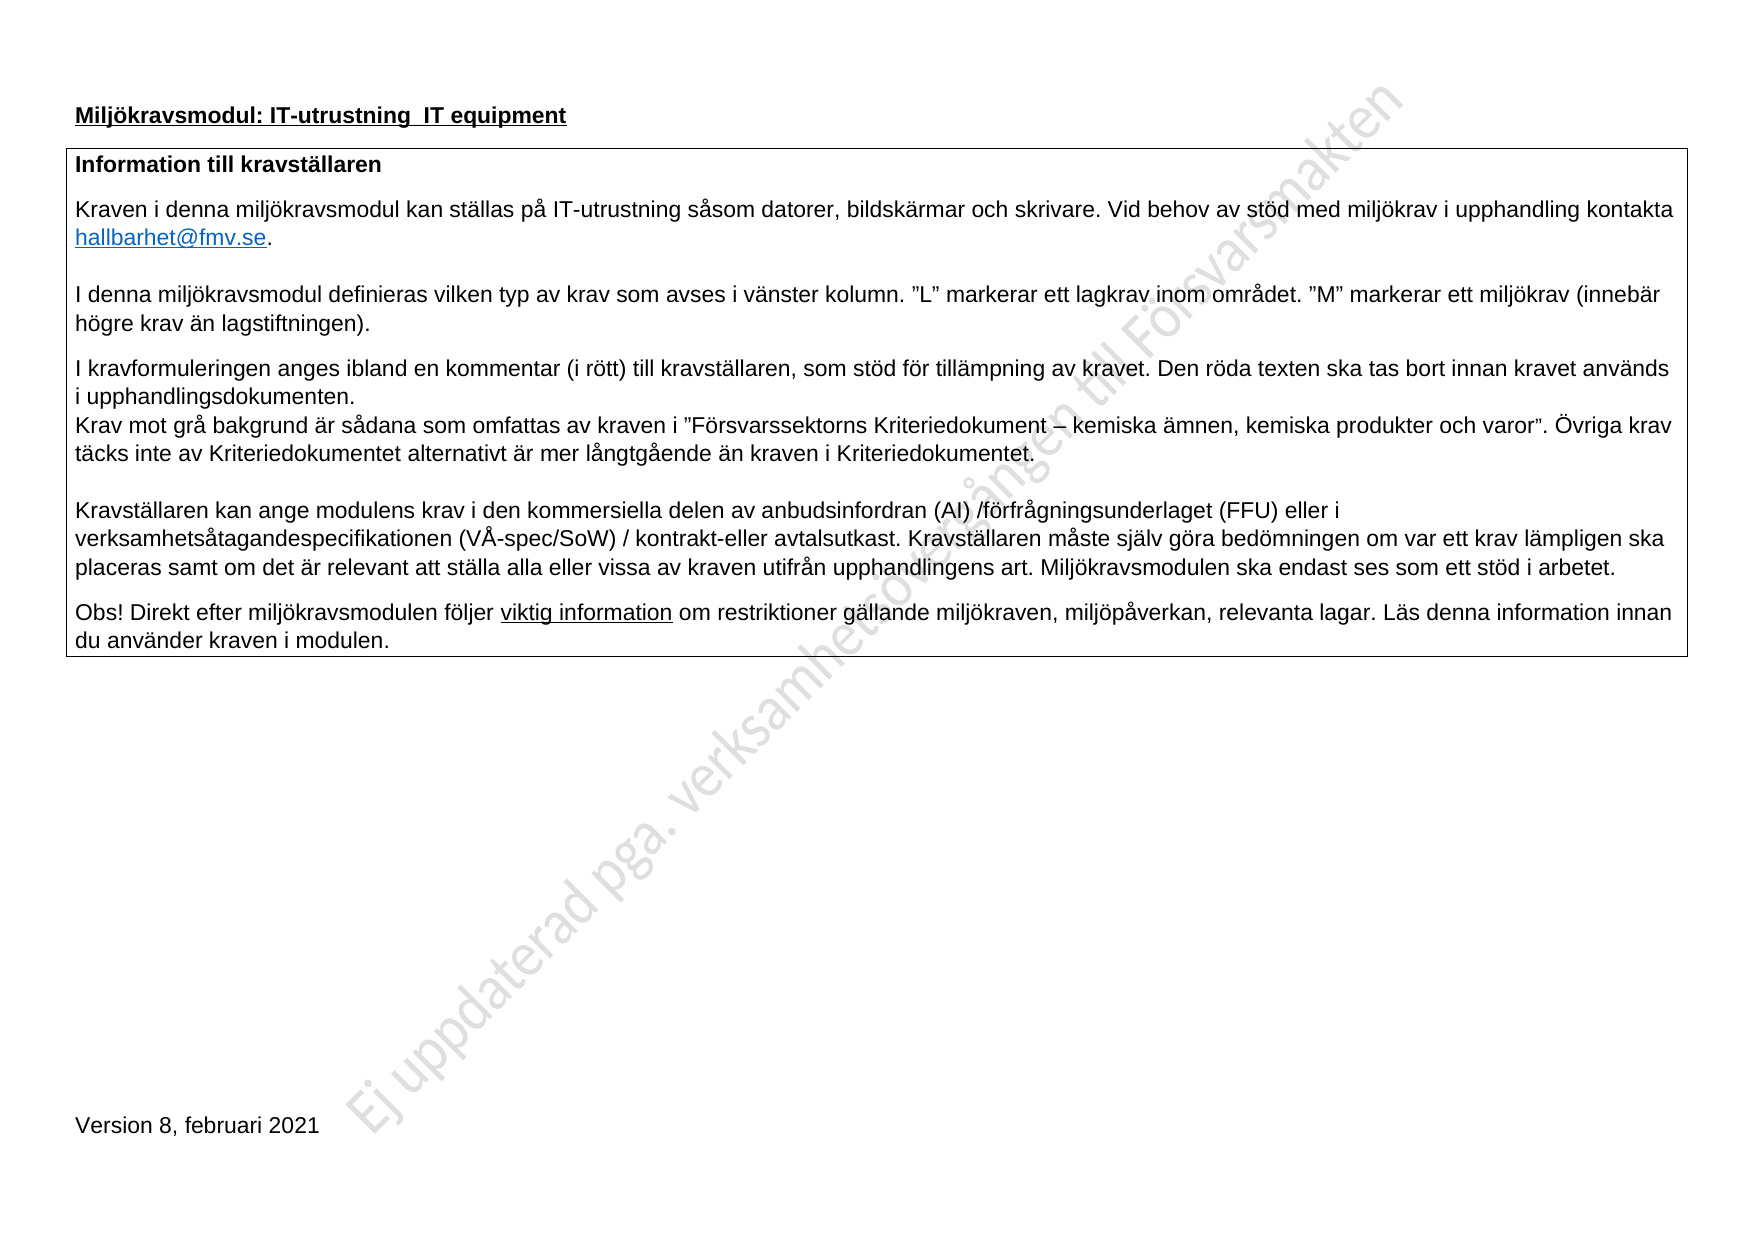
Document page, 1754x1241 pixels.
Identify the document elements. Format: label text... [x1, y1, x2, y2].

text I kravformuleringen anges ibland en kommentar (i rött) till kravställaren, som stöd för tillämpning av kravet. Den röda texten ska tas bort innan kravet används i upphandlingsdokumenten. Krav mot grå bakgrund är sådana som omfattas av kraven i ”Försvarssektorns Kriteriedokument – kemiska ämnen, kemiska produkter och varor”. Övriga krav täcks inte av Kriteriedokumentet alternativt är mer långtgående än kraven i Kriteriedokumentet. Kravställaren kan ange modulens krav i den kommersiella delen av anbudsinfordran (AI) /förfrågningsunderlaget (FFU) eller i verksamhetsåtagandespecifikationen (VÅ-spec/SoW) / kontrakt-eller avtalsutkast. Kravställaren måste själv göra bedömningen om var ett krav lämpligen ska placeras samt om det är relevant att ställa alla eller vissa av kraven utifrån upphandlingens art. Miljökravsmodulen ska endast ses som ett stöd i arbetet. [67, 352, 1687, 580]
text Kraven i denna miljökravsmodul kan ställas på IT-utrustning såsom datorer, bildskärmar och skrivare. Vid behov av stöd med miljökrav i upphandling kontakta hallbarhet@fmv.se. I denna miljökravsmodul definieras vilken typ av krav som avses i vänster kolumn. ”L” markerar ett lagkrav inom området. ”M” markerar ett miljökrav (innebär högre krav än lagstiftningen). [67, 193, 1687, 336]
text Miljökravsmodul: IT-utrustning_IT equipment [75, 102, 1679, 129]
text Information till kravställaren [67, 149, 1687, 177]
text Obs! Direkt efter miljökravsmodulen följer viktig information om restriktioner gällande miljökraven, miljöpåverkan, relevanta lagar. Läs denna information innan du använder kraven i modulen. [67, 596, 1687, 656]
